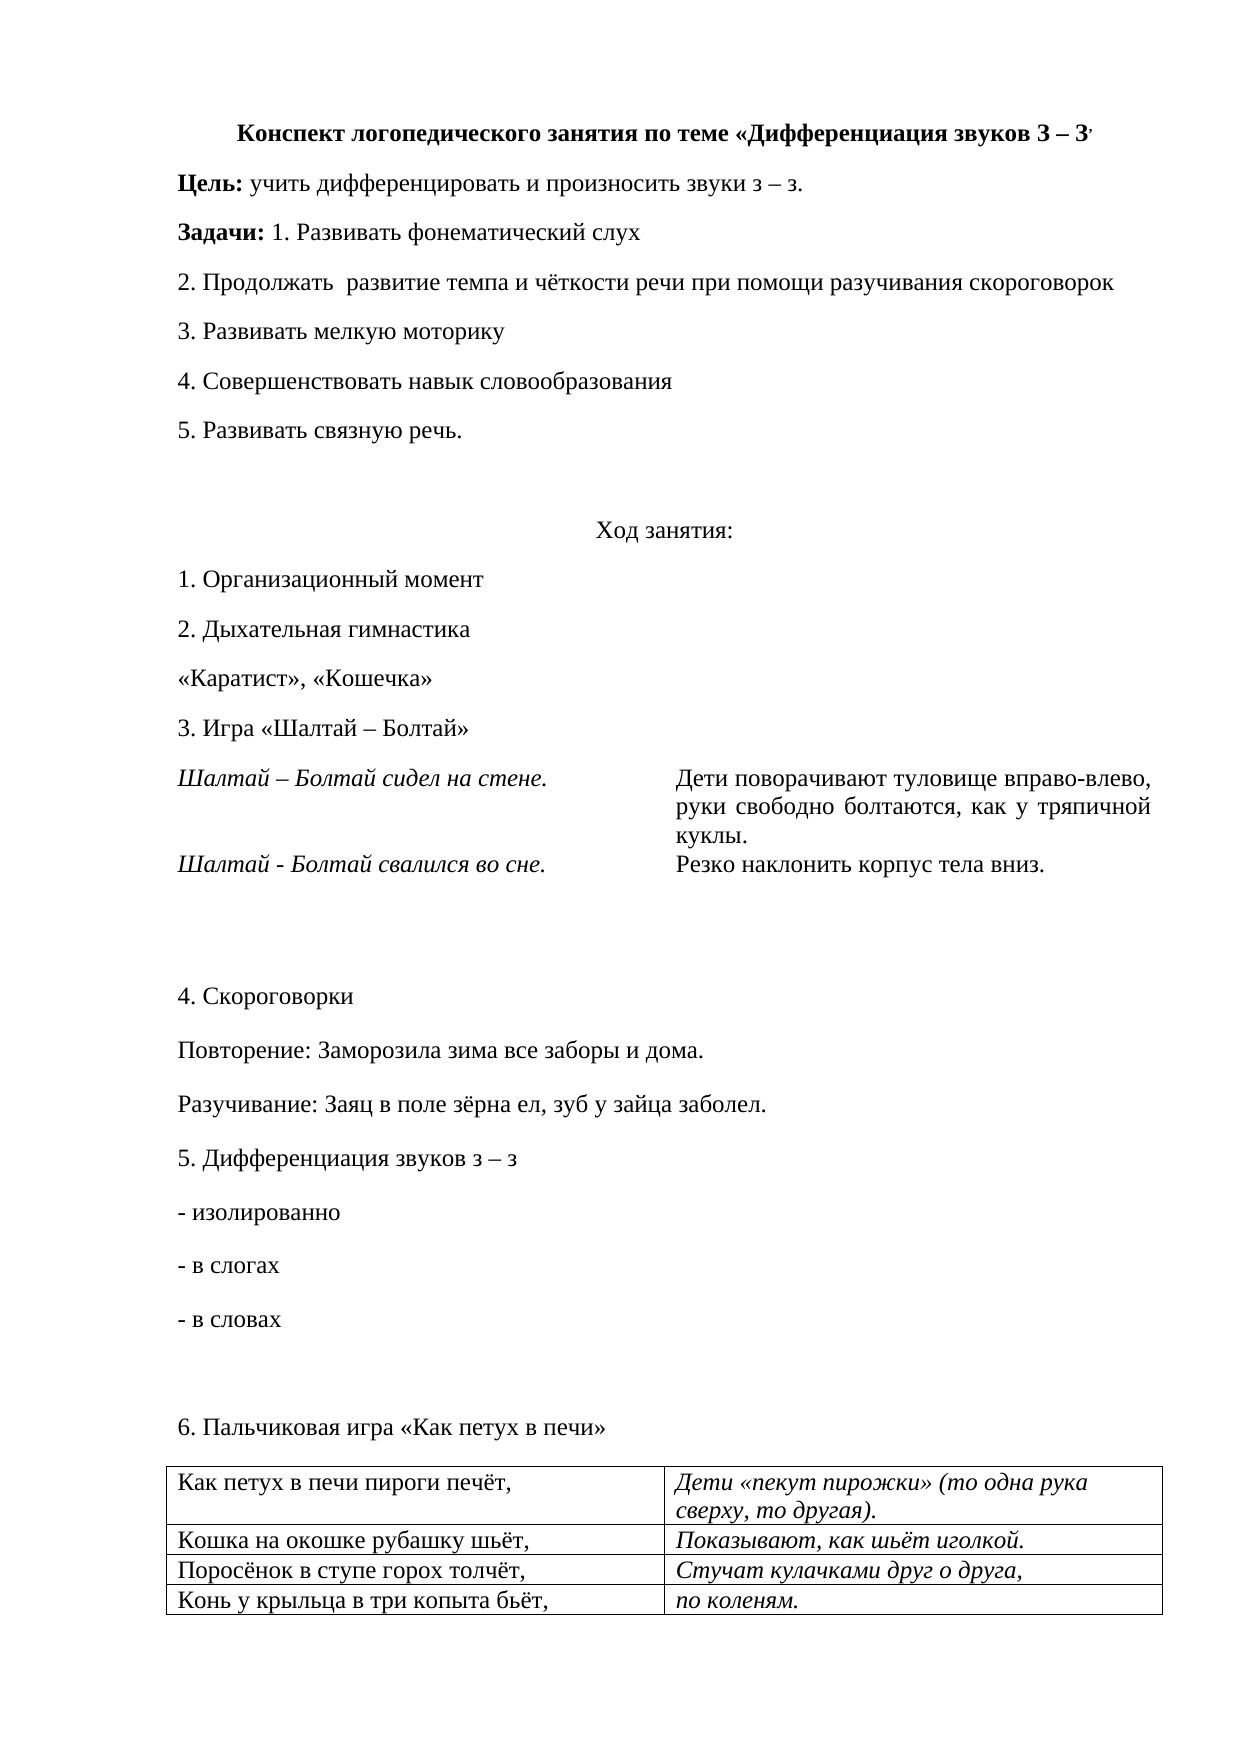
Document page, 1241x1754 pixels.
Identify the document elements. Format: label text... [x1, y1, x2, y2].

text Разучивание: Заяц в поле зёрна ел, зуб у зайца заболел. [177, 1089, 1152, 1118]
table_header Дети поворачивают туловище вправо-влево, руки свободно болтаются, как у тряпичной куклы. [664, 763, 1163, 849]
table_cell Шалтай - Болтай свалился во сне. [166, 849, 664, 878]
table_header Шалтай – Болтай сидел на стене. [166, 763, 664, 849]
text 3. Игра «Шалтай – Болтай» [177, 713, 1152, 742]
table_cell Показывают, как шьёт иголкой. [665, 1525, 1162, 1554]
text Ход занятия: [177, 515, 1152, 543]
text 2. Продолжать развитие темпа и чёткости речи при помощи разучивания скороговорок [177, 267, 1152, 296]
text Задачи: 1. Развивать фонематический слух [177, 217, 1152, 246]
table_cell по коленям. [665, 1585, 1162, 1614]
text Повторение: Заморозила зима все заборы и дома. [177, 1035, 1152, 1064]
table_header Как петух в печи пироги печёт, [167, 1467, 664, 1524]
text 3. Развивать мелкую моторику [177, 316, 1152, 345]
text - изолированно [177, 1197, 1152, 1225]
table_cell Поросёнок в ступе горох толчёт, [167, 1555, 664, 1584]
text 2. Дыхательная гимнастика [177, 614, 1152, 643]
text Конспект логопедического занятия по теме «Дифференциация звуков З – З, [177, 118, 1152, 147]
table_cell Стучат кулачками друг о друга, [665, 1555, 1162, 1584]
text «Каратист», «Кошечка» [177, 663, 1152, 692]
text Цель: учить дифференцировать и произносить звуки з – з. [177, 168, 1152, 196]
text - в слогах [177, 1250, 1152, 1279]
table_header Дети «пекут пирожки» (то одна рука сверху, то другая). [665, 1467, 1162, 1524]
text 1. Организационный момент [177, 564, 1152, 593]
text 4. Совершенствовать навык словообразования [177, 366, 1152, 395]
text 5. Развивать связную речь. [177, 416, 1152, 444]
table_cell Кошка на окошке рубашку шьёт, [167, 1525, 664, 1554]
table_cell Конь у крыльца в три копыта бьёт, [167, 1585, 664, 1614]
text - в словах [177, 1304, 1152, 1333]
text 5. Дифференциация звуков з – з [177, 1143, 1152, 1171]
text 6. Пальчиковая игра «Как петух в печи» [177, 1412, 1152, 1441]
text 4. Скороговорки [177, 981, 1152, 1010]
table_cell Резко наклонить корпус тела вниз. [664, 849, 1163, 878]
